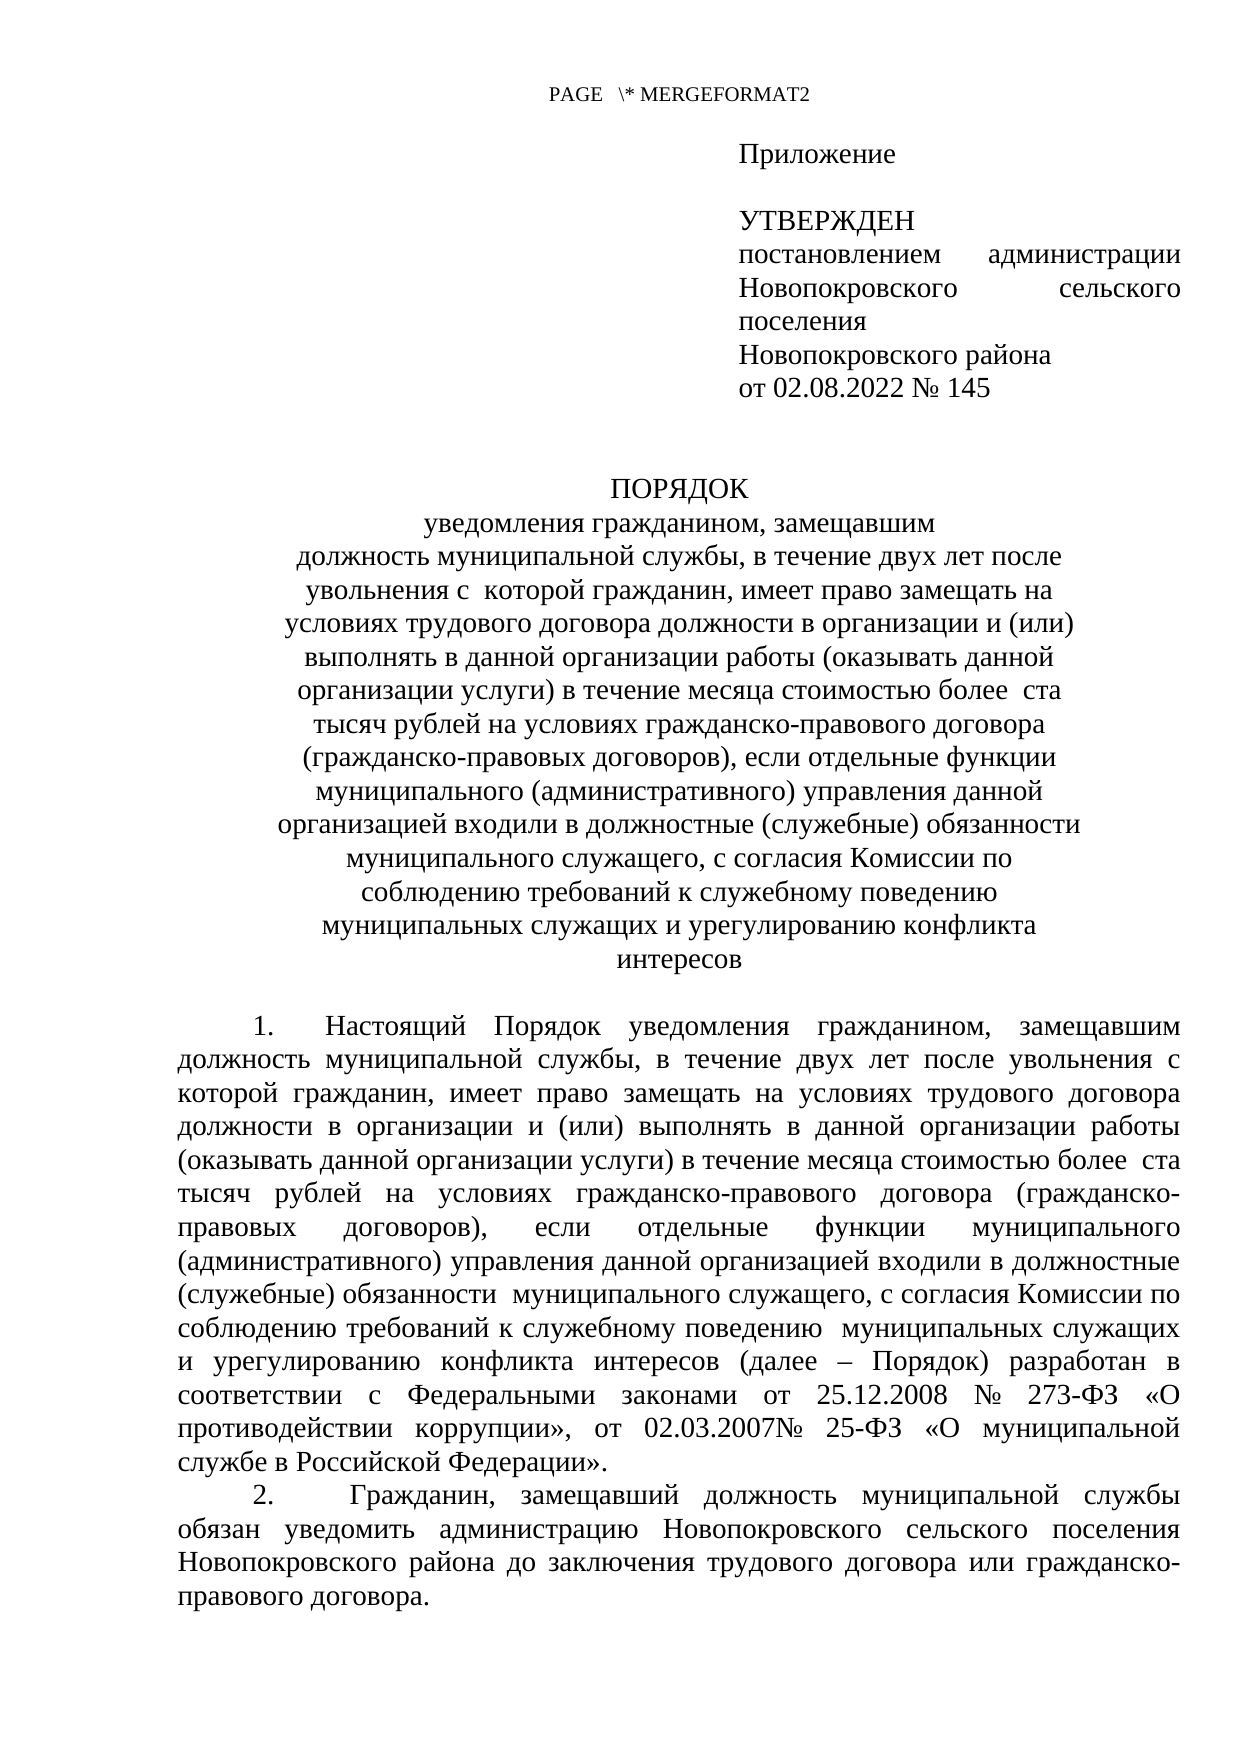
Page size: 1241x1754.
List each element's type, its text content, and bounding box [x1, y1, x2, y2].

text УТВЕРЖДЕН [738, 203, 1181, 236]
list Настоящий Порядок уведомления гражданином, замещавшим должность муниципальной службы, в течение двух лет после увольнения с которой гражданин, имеет право замещать на условиях трудового договора должности в организации и (или) выполнять в данной организации работы (оказывать данной организации услуги) в течение месяца стоимостью более ста тысяч рублей на условиях гражданско-правового договора (гражданско-правовых договоров), если отдельные функции муниципального (административного) управления данной организацией входили в должностные (служебные) обязанности муниципального служащего, с согласия Комиссии по соблюдению требований к служебному поведению муниципальных служащих и урегулированию конфликта интересов (далее – Порядок) разработан в соответствии с Федеральными законами от 25.12.2008 № 273-ФЗ «О противодействии коррупции», от 02.03.2007№ 25-ФЗ «О муниципальной службе в Российской Федерации». [177, 1008, 1181, 1477]
list Гражданин, замещавший должность муниципальной службы обязан уведомить администрацию Новопокровского сельского поселения Новопокровского района до заключения трудового договора или гражданско-правового договора. [177, 1477, 1181, 1612]
text должность муниципальной службы, в течение двух лет после увольнения с которой гражданин, имеет право замещать на условиях трудового договора должности в организации и (или) выполнять в данной организации работы (оказывать данной организации услуги) в течение месяца стоимостью более ста тысяч рублей на условиях гражданско-правового договора (гражданско-правовых договоров), если отдельные функции муниципального (административного) управления данной организацией входили в должностные (служебные) обязанности муниципального служащего, с согласия Комиссии по соблюдению требований к служебному поведению муниципальных служащих и урегулированию конфликта интересов [266, 538, 1093, 974]
text ПОРЯДОК [177, 471, 1181, 505]
text Новопокровского района [738, 337, 1181, 371]
text от 02.08.2022 № 145 [738, 371, 1181, 404]
text Приложение [738, 136, 1181, 169]
text уведомления гражданином, замещавшим [266, 505, 1093, 538]
text постановлением администрации Новопокровского сельского поселения [738, 236, 1181, 337]
